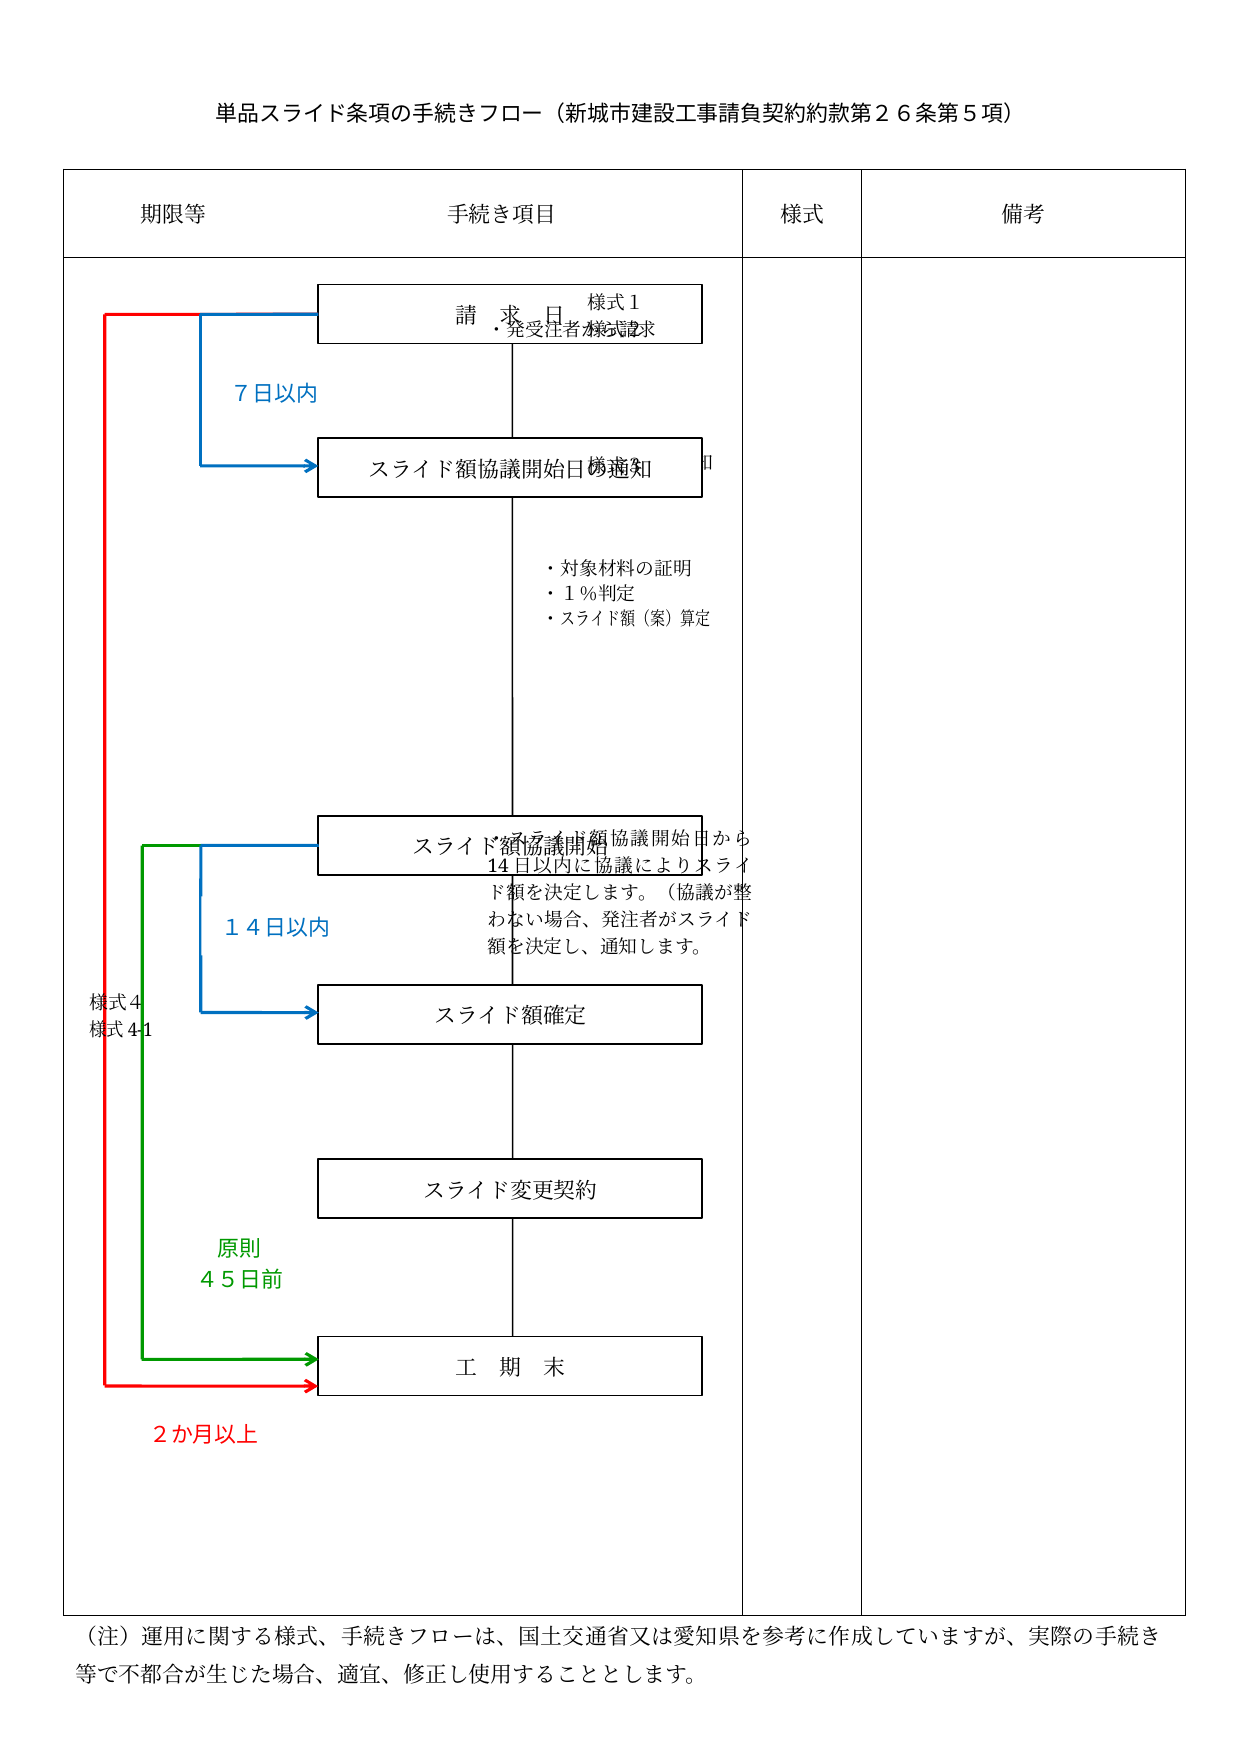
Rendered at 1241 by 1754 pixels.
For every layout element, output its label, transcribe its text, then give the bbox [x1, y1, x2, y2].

table_cell [862, 258, 1185, 1615]
text 単品スライド条項の手続きフロー（新城市建設工事請負契約約款第２６条第５項） [75, 93, 1165, 131]
table_cell [743, 258, 861, 1615]
table_header 備考 [862, 170, 1185, 257]
text （注）運用に関する様式、手続きフローは、国土交通省又は愛知県を参考に作成していますが、実際の手続き等で不都合が生じた場合、適宜、修正し使用することとします。 [75, 1616, 1165, 1691]
table_cell [64, 258, 742, 1615]
table_header 期限等 手続き項目 [64, 170, 742, 257]
table_header 様式 [743, 170, 861, 257]
